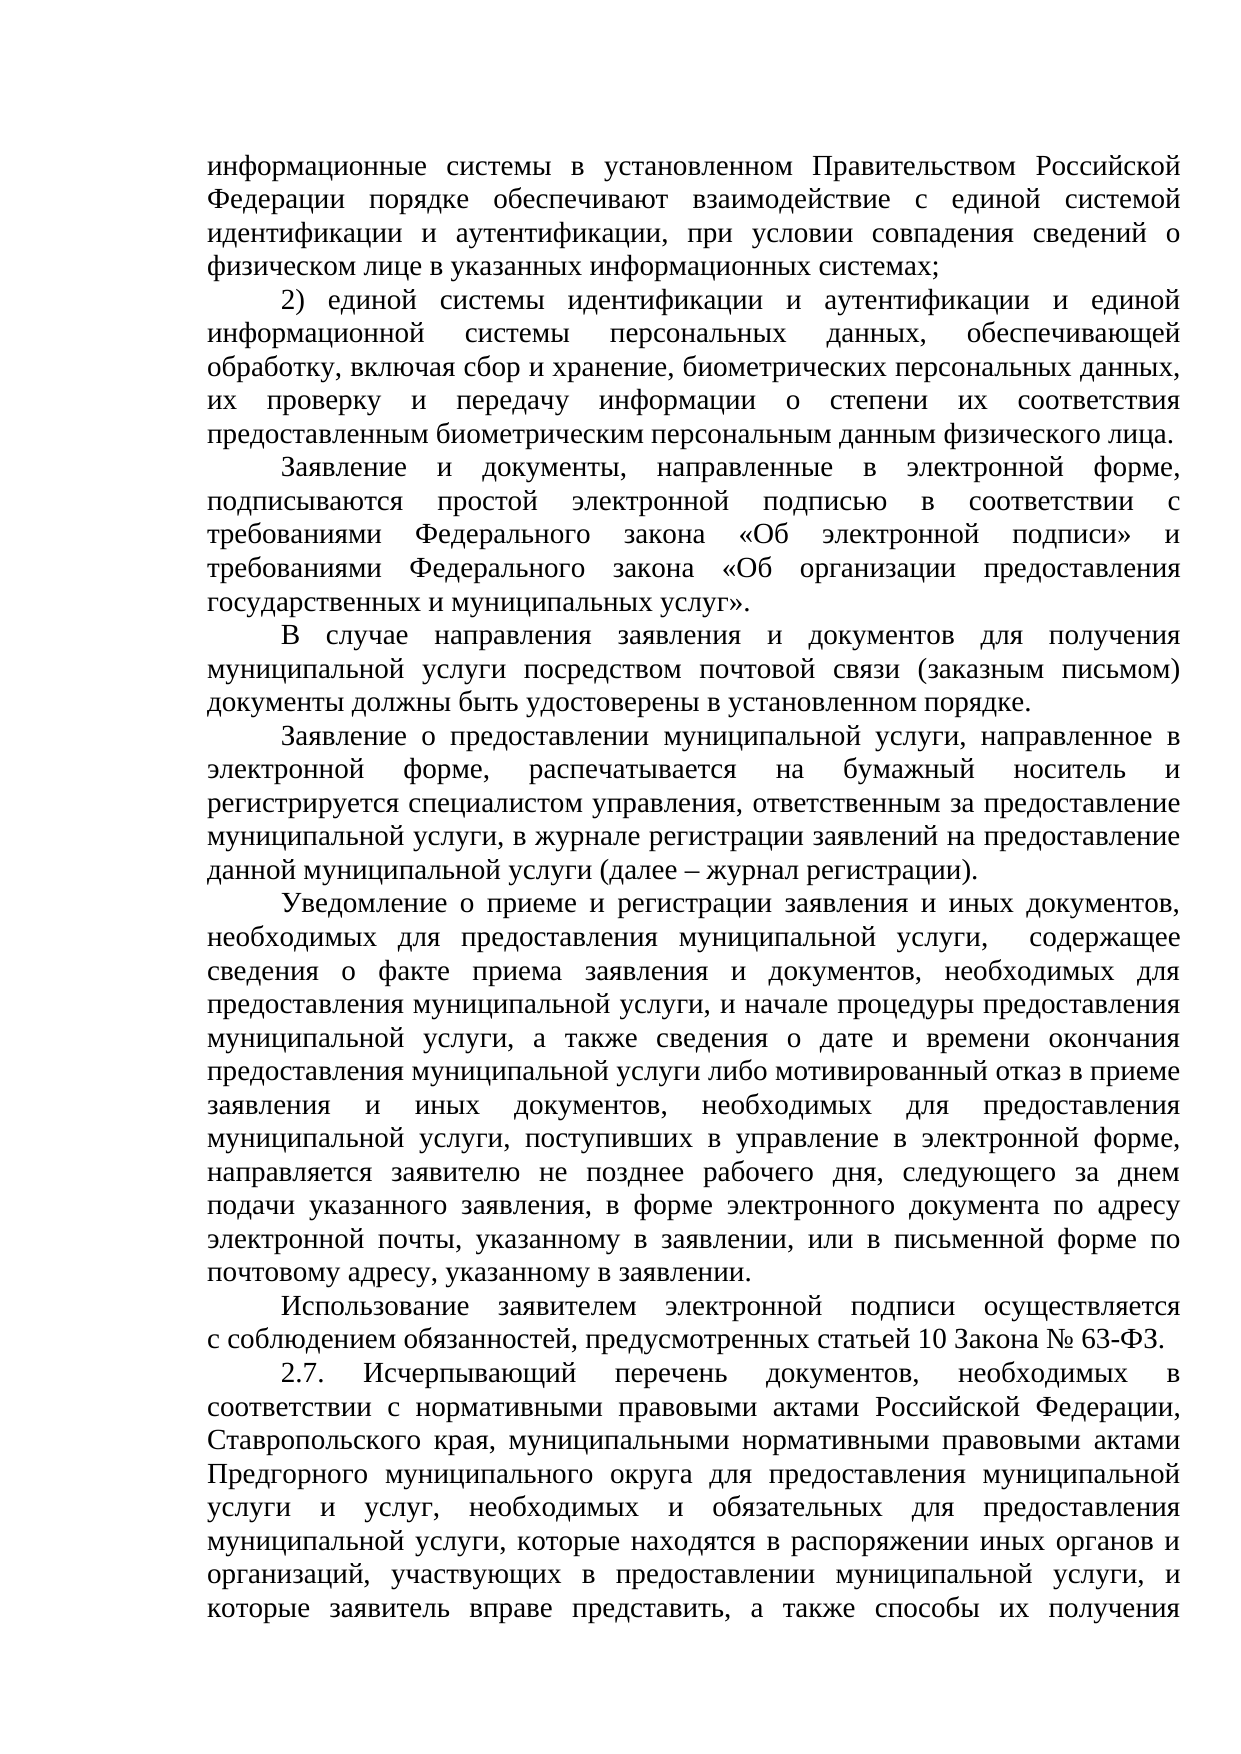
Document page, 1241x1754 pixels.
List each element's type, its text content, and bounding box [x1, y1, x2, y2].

text Заявление о предоставлении муниципальной услуги, направленное в электронной форме, распечатывается на бумажный носитель и регистрируется специалистом управления, ответственным за предоставление муниципальной услуги, в журнале регистрации заявлений на предоставление данной муниципальной услуги (далее – журнал регистрации). [207, 718, 1181, 886]
text В случае направления заявления и документов для получения муниципальной услуги посредством почтовой связи (заказным письмом) документы должны быть удостоверены в установленном порядке. [207, 617, 1181, 718]
text 2) единой системы идентификации и аутентификации и единой информационной системы персональных данных, обеспечивающей обработку, включая сбор и хранение, биометрических персональных данных, их проверку и передачу информации о степени их соответствия предоставленным биометрическим персональным данным физического лица. [207, 282, 1181, 449]
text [207, 1355, 1181, 1623]
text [207, 148, 1181, 282]
text Использование заявителем электронной подписи осуществляется с соблюдением обязанностей, предусмотренных статьей 10 Закона № 63-ФЗ. [207, 1288, 1181, 1355]
text Заявление и документы, направленные в электронной форме, подписываются простой электронной подписью в соответствии с требованиями Федерального закона «Об электронной подписи» и требованиями Федерального закона «Об организации предоставления государственных и муниципальных услуг». [207, 449, 1181, 617]
text Уведомление о приеме и регистрации заявления и иных документов, необходимых для предоставления муниципальной услуги, содержащее сведения о факте приема заявления и документов, необходимых для предоставления муниципальной услуги, и начале процедуры предоставления муниципальной услуги, а также сведения о дате и времени окончания предоставления муниципальной услуги либо мотивированный отказ в приеме заявления и иных документов, необходимых для предоставления муниципальной услуги, поступивших в управление в электронной форме, направляется заявителю не позднее рабочего дня, следующего за днем подачи указанного заявления, в форме электронного документа по адресу электронной почты, указанному в заявлении, или в письменной форме по почтовому адресу, указанному в заявлении. [207, 886, 1181, 1288]
